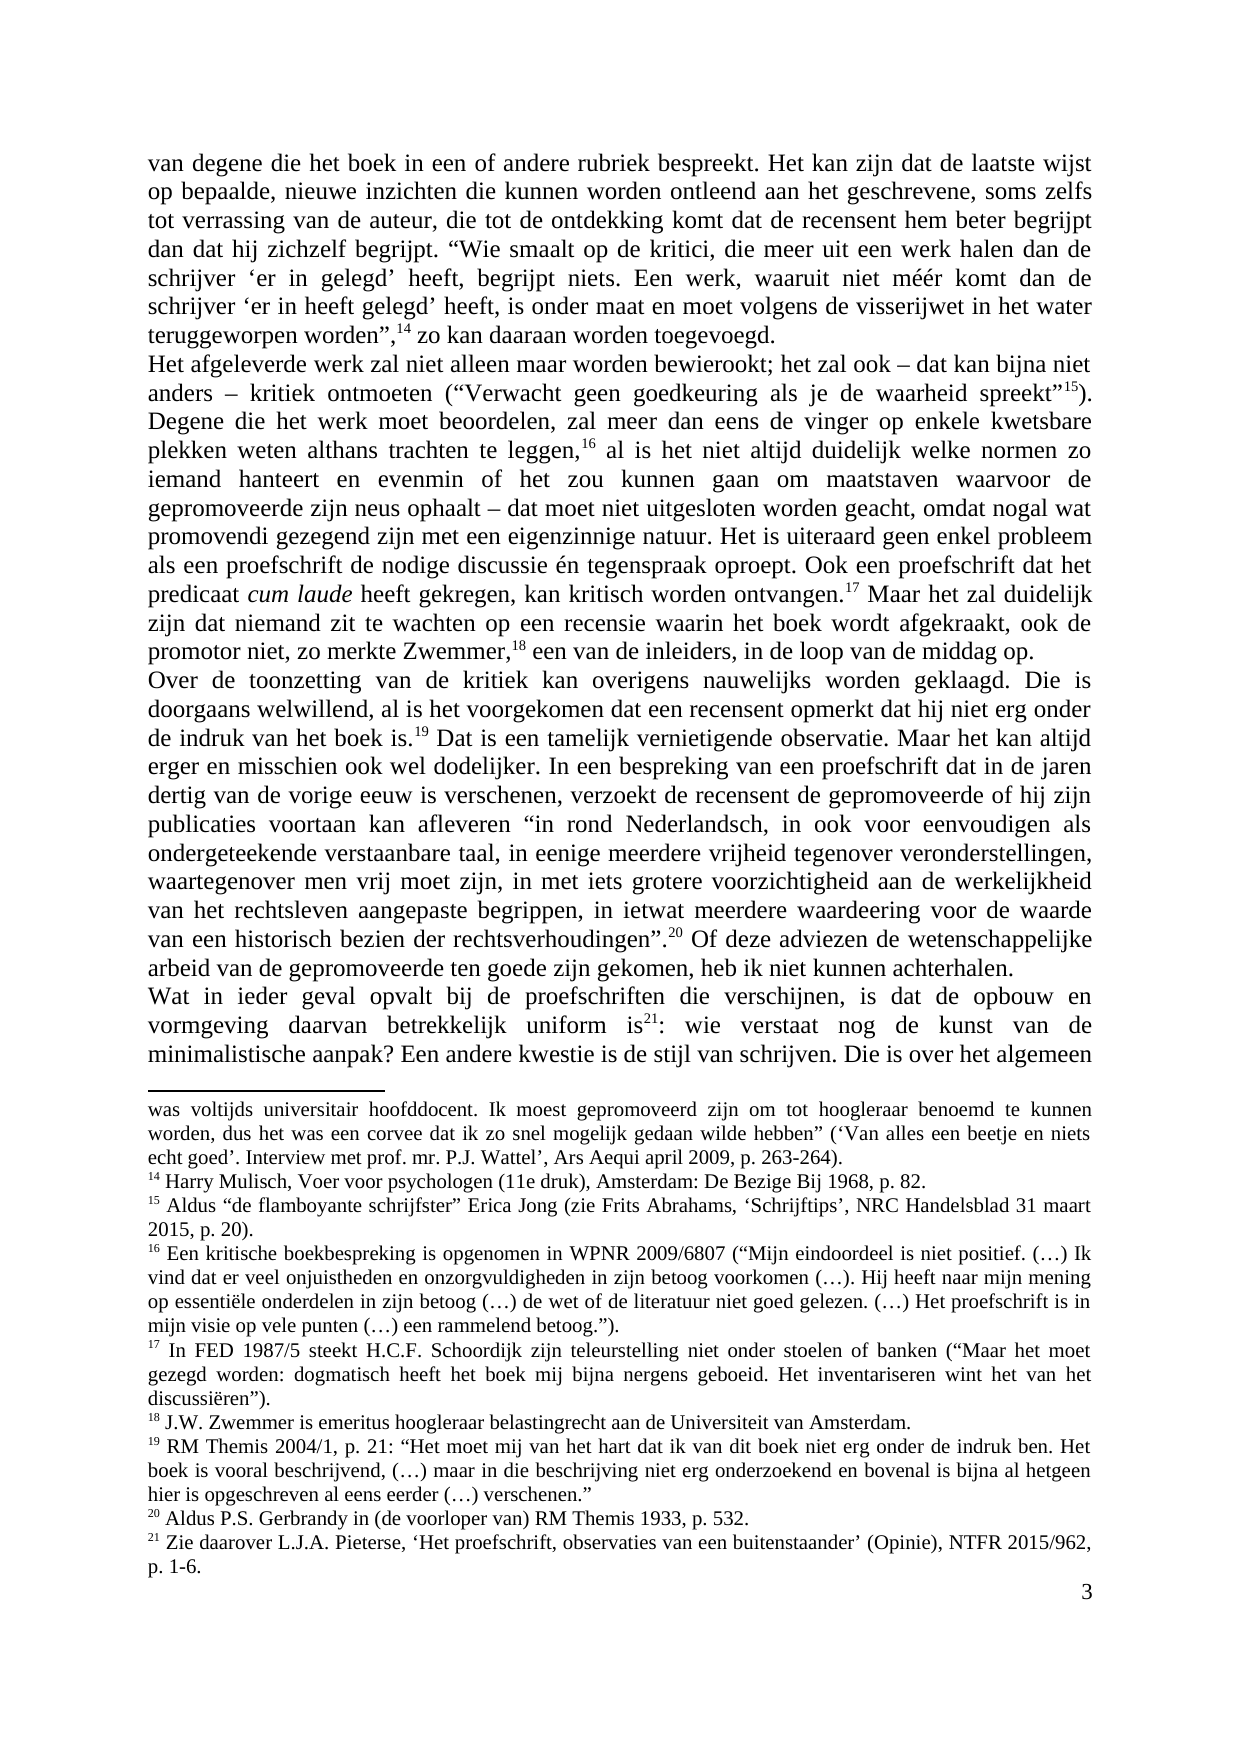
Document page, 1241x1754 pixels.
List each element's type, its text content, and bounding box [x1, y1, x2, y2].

text Over de toonzetting van de kritiek kan overigens nauwelijks worden geklaagd. Die is doorgaans welwillend, al is het voorgekomen dat een recensent opmerkt dat hij niet erg onder de indruk van het boek is. Dat is een tamelijk vernietigende observatie. Maar het kan altijd erger en misschien ook wel dodelijker. In een bespreking van een proefschrift dat in de jaren dertig van de vorige eeuw is verschenen, verzoekt de recensent de gepromoveerde of hij zijn publicaties voortaan kan afleveren “in rond Nederlandsch, in ook voor eenvoudigen als ondergeteekende verstaanbare taal, in eenige meerdere vrijheid tegenover veronderstellingen, waartegenover men vrij moet zijn, in met iets grotere voorzichtigheid aan de werkelijkheid van het rechtsleven aangepaste begrippen, in ietwat meerdere waardeering voor de waarde van een historisch bezien der rechtsverhoudingen”. Of deze adviezen de wetenschappelijke arbeid van de gepromoveerde ten goede zijn gekomen, heb ik niet kunnen achterhalen. [148, 665, 1093, 981]
text Het afgeleverde werk zal niet alleen maar worden bewierookt; het zal ook – dat kan bijna niet anders – kritiek ontmoeten (“Verwacht geen goedkeuring als je de waarheid spreekt”). Degene die het werk moet beoordelen, zal meer dan eens de vinger op enkele kwetsbare plekken weten althans trachten te leggen, al is het niet altijd duidelijk welke normen zo iemand hanteert en evenmin of het zou kunnen gaan om maatstaven waarvoor de gepromoveerde zijn neus ophaalt – dat moet niet uitgesloten worden geacht, omdat nogal wat promovendi gezegend zijn met een eigenzinnige natuur. Het is uiteraard geen enkel probleem als een proefschrift de nodige discussie én tegenspraak oproept. Ook een proefschrift dat het predicaat cum laude heeft gekregen, kan kritisch worden ontvangen. Maar het zal duidelijk zijn dat niemand zit te wachten op een recensie waarin het boek wordt afgekraakt, ook de promotor niet, zo merkte Zwemmer, een van de inleiders, in de loop van de middag op. [148, 349, 1093, 665]
text Wat in ieder geval opvalt bij de proefschriften die verschijnen, is dat de opbouw en vormgeving daarvan betrekkelijk uniform is: wie verstaat nog de kunst van de minimalistische aanpak? Een andere kwestie is de stijl van schrijven. Die is over het algemeen zakelijk en bijna nooit enigszins ontregelend te noemen. Dat is jammer, maar doorgaans laten lezers zich daar niet over uit. [148, 981, 1093, 1068]
text Als het proefschrift eenmaal geschreven en verdedigd is, zal het resultaat van de – vaak jarenlange – inspanning niet zelden op waardering kunnen rekenen van naasten, maar ook van degene die het boek in een of andere rubriek bespreekt. Het kan zijn dat de laatste wijst op bepaalde, nieuwe inzichten die kunnen worden ontleend aan het geschrevene, soms zelfs tot verrassing van de auteur, die tot de ontdekking komt dat de recensent hem beter begrijpt dan dat hij zichzelf begrijpt. “Wie smaalt op de kritici, die meer uit een werk halen dan de schrijver ‘er in gelegd’ heeft, begrijpt niets. Een werk, waaruit niet méér komt dan de schrijver ‘er in heeft gelegd’ heeft, is onder maat en moet volgens de visserijwet in het water teruggeworpen worden”, zo kan daaraan worden toegevoegd. [148, 148, 1093, 349]
